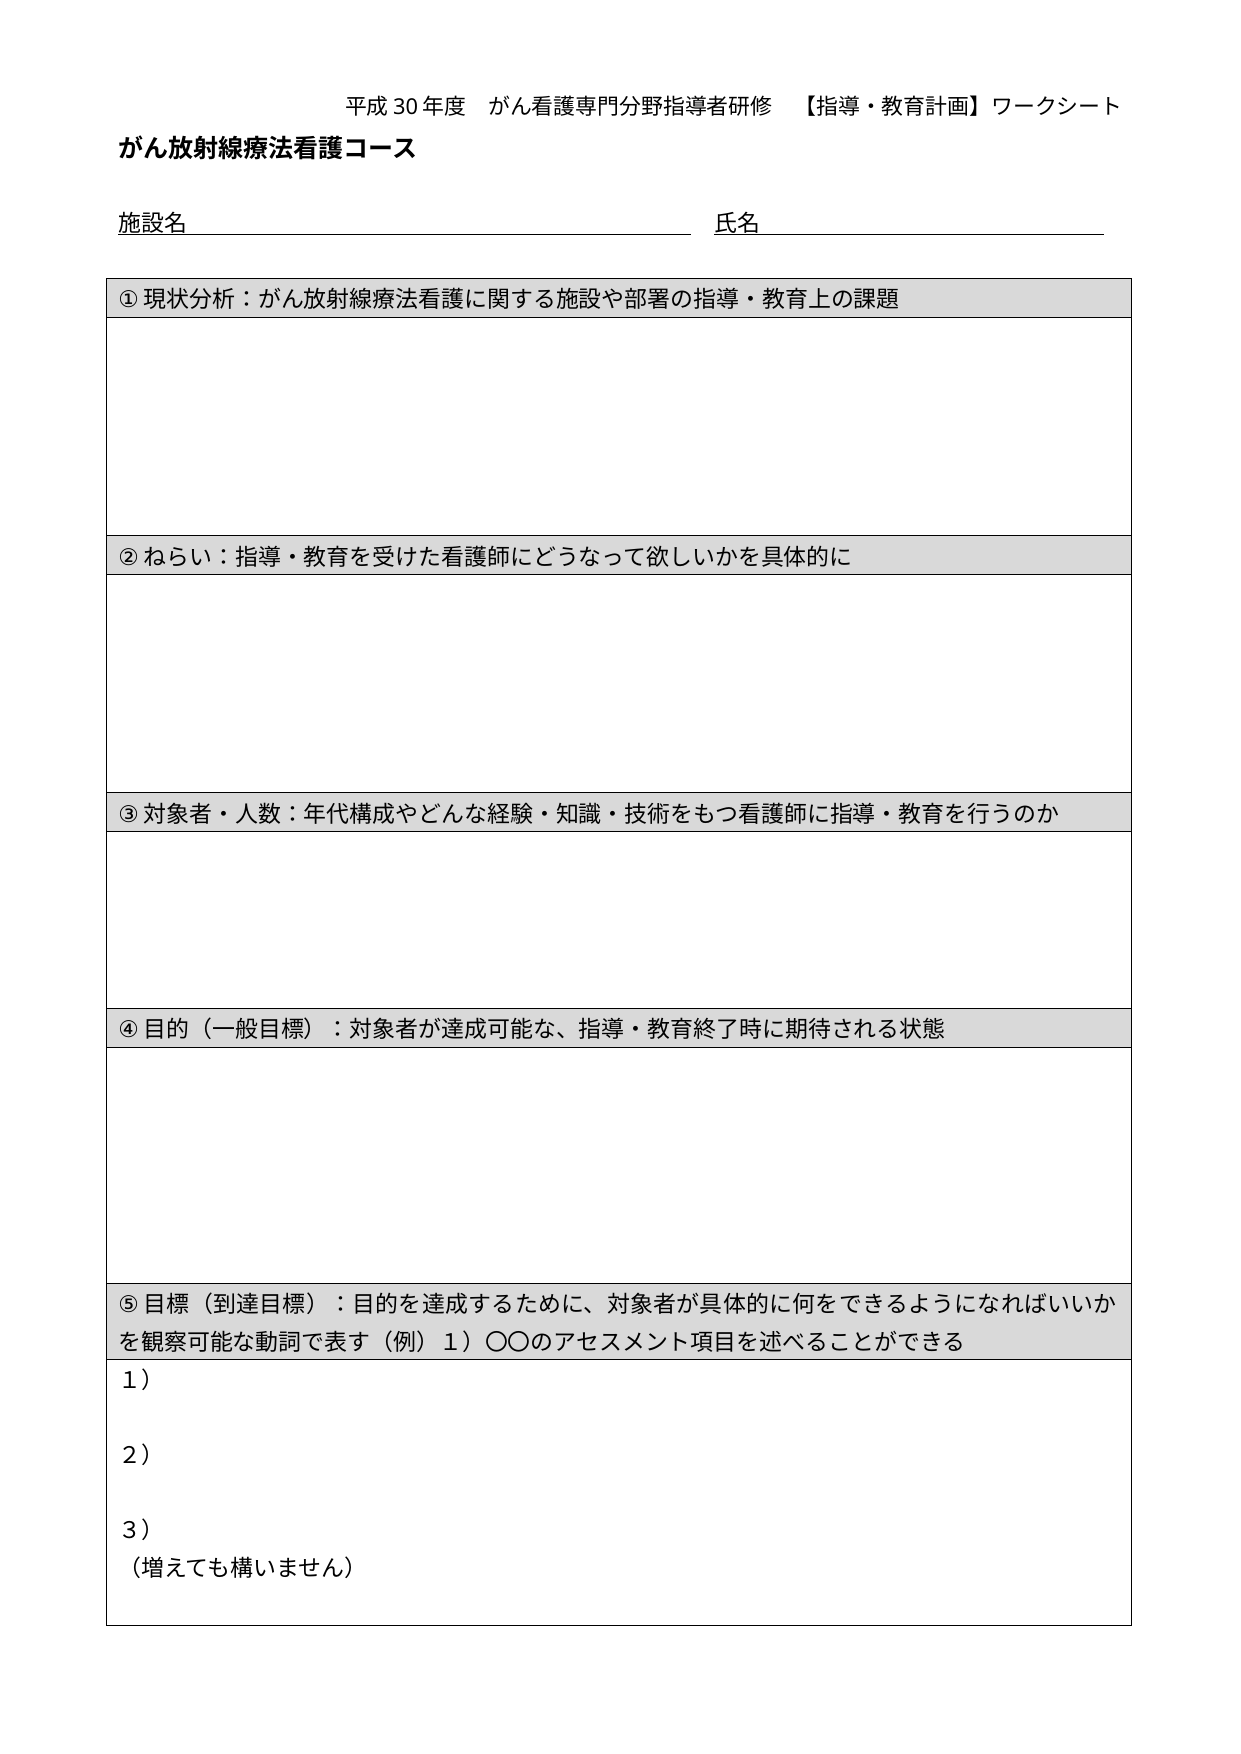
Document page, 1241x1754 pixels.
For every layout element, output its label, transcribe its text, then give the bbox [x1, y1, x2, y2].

table_cell ②ねらい：指導・教育を受けた看護師にどうなって欲しいかを具体的に [107, 536, 1131, 574]
text がん放射線療法看護コース [118, 128, 1122, 166]
table_cell ④目的（一般目標）：対象者が達成可能な、指導・教育終了時に期待される状態 [107, 1009, 1131, 1047]
table_cell [107, 318, 1131, 535]
table_cell [107, 1048, 1131, 1283]
table_cell [107, 832, 1131, 1008]
table_cell ⑤目標（到達目標）：目的を達成するために、対象者が具体的に何をできるようになればいいかを観察可能な動詞で表す（例）１）〇〇のアセスメント項目を述べることができる [107, 1284, 1131, 1359]
table_cell １） ２） ３） （増えても構いません） [107, 1360, 1131, 1624]
text 施設名 氏名 [118, 203, 1122, 241]
table_cell [107, 575, 1131, 792]
table_header ①現状分析：がん放射線療法看護に関する施設や部署の指導・教育上の課題 [107, 279, 1131, 317]
table_cell ③対象者・人数：年代構成やどんな経験・知識・技術をもつ看護師に指導・教育を行うのか [107, 793, 1131, 831]
